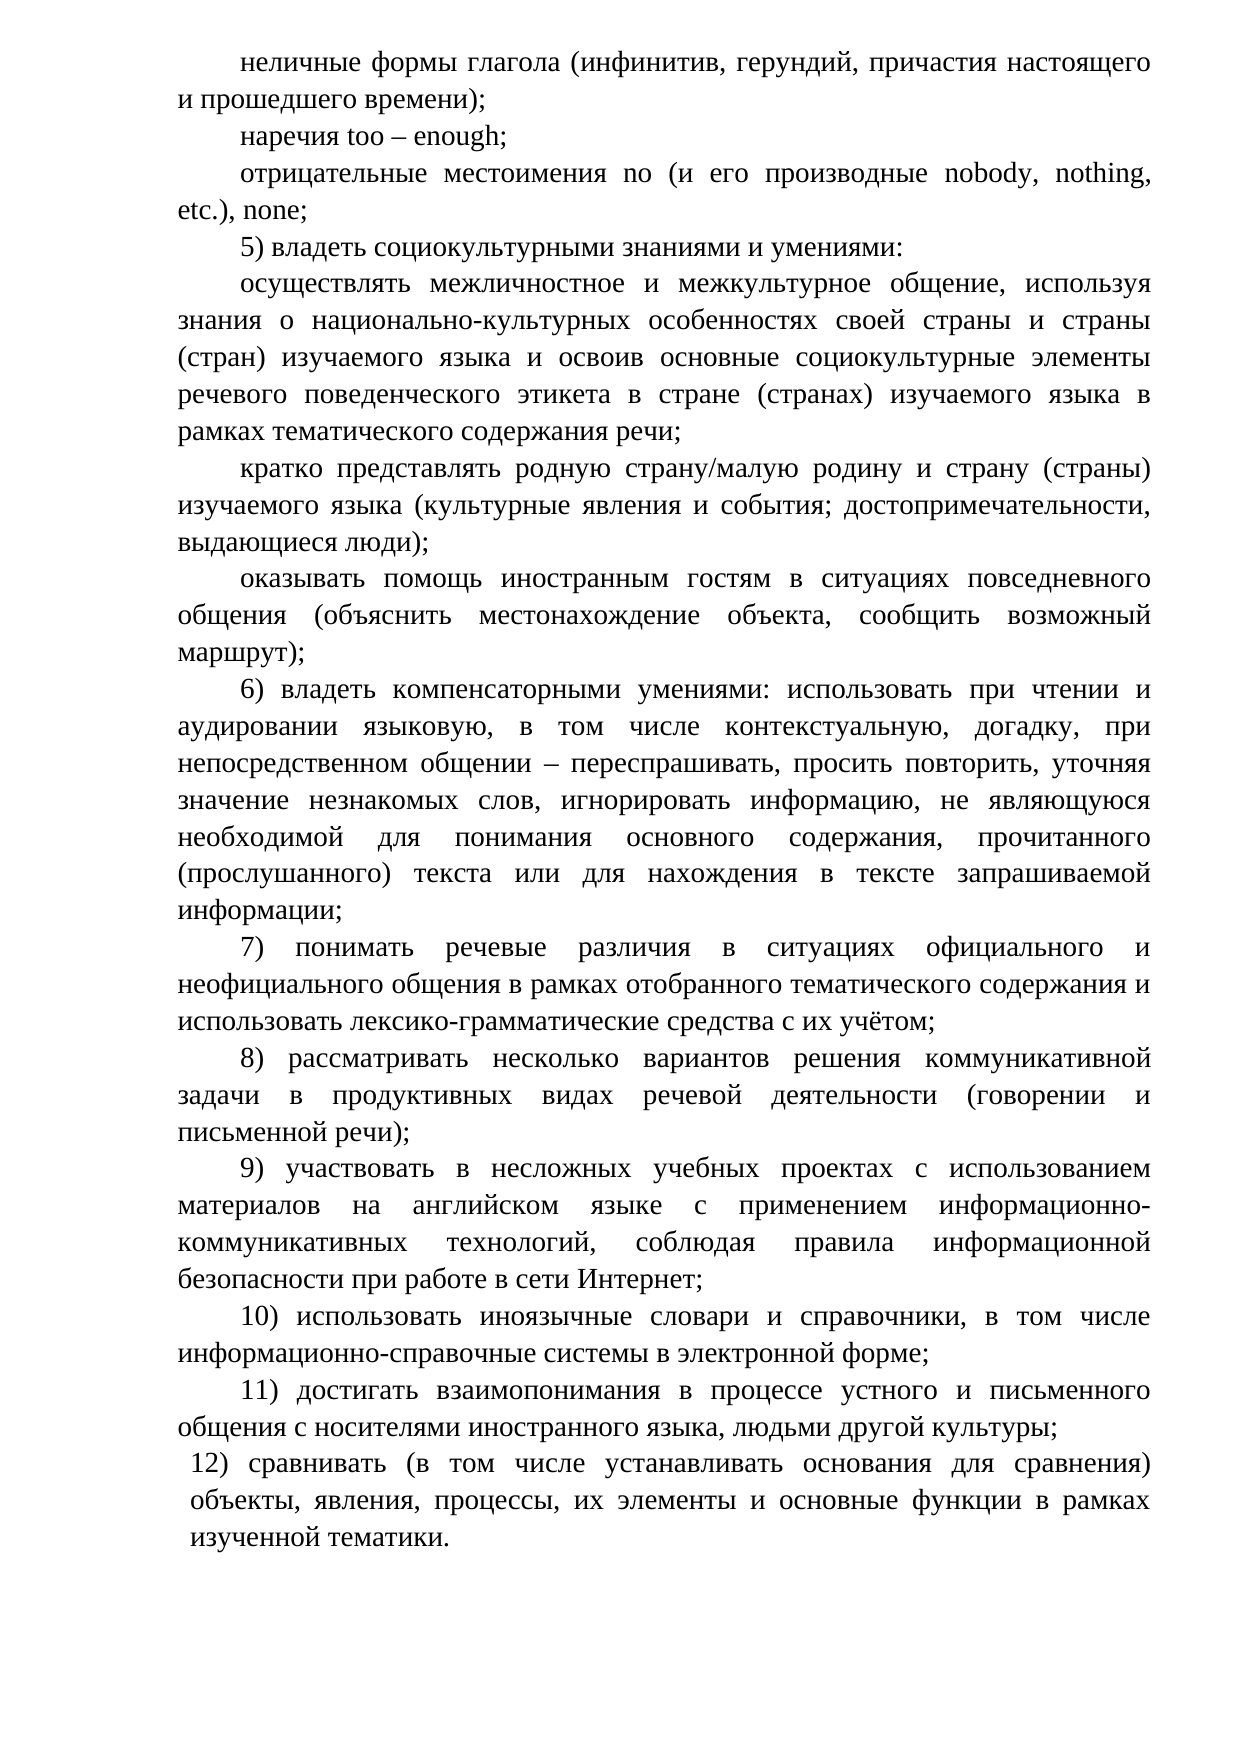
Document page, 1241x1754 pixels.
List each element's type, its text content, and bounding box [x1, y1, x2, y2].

text 11) достигать взаимопонимания в процессе устного и письменного общения с носителями иностранного языка, людьми другой культуры; [177, 1372, 1152, 1442]
text неличные формы глагола (инфинитив, герундий, причастия настоящего и прошедшего времени); [177, 44, 1152, 115]
text осуществлять межличностное и межкультурное общение, используя знания о национально-культурных особенностях своей страны и страны (стран) изучаемого языка и освоив основные социокультурные элементы речевого поведенческого этикета в стране (странах) изучаемого языка в рамках тематического содержания речи; [177, 266, 1152, 447]
text кратко представлять родную страну/малую родину и страну (страны) изучаемого языка (культурные явления и события; достопримечательности, выдающиеся люди); [177, 450, 1152, 557]
text наречия too – enough; [177, 118, 1152, 152]
text 6) владеть компенсаторными умениями: использовать при чтении и аудировании языковую, в том числе контекстуальную, догадку, при непосредственном общении – переспрашивать, просить повторить, уточняя значение незнакомых слов, игнорировать информацию, не являющуюся необходимой для понимания основного содержания, прочитанного (прослушанного) текста или для нахождения в тексте запрашиваемой информации; [177, 671, 1152, 926]
text 7) понимать речевые различия в ситуациях официального и неофициального общения в рамках отобранного тематического содержания и использовать лексико-грамматические средства с их учётом; [177, 929, 1152, 1037]
text 8) рассматривать несколько вариантов решения коммуникативной задачи в продуктивных видах речевой деятельности (говорении и письменной речи); [177, 1040, 1152, 1147]
text 12) сравнивать (в том числе устанавливать основания для сравнения) объекты, явления, процессы, их элементы и основные функции в рамках изученной тематики. [190, 1446, 1152, 1553]
text оказывать помощь иностранным гостям в ситуациях повседневного общения (объяснить местонахождение объекта, сообщить возможный маршрут); [177, 561, 1152, 668]
text 5) владеть социокультурными знаниями и умениями: [177, 229, 1152, 262]
text отрицательные местоимения no (и его производные nobody, nothing, etc.), none; [177, 155, 1152, 225]
text 10) использовать иноязычные словари и справочники, в том числе информационно-справочные системы в электронной форме; [177, 1298, 1152, 1368]
text 9) участвовать в несложных учебных проектах с использованием материалов на английском языке с применением информационно-коммуникативных технологий, соблюдая правила информационной безопасности при работе в сети Интернет; [177, 1151, 1152, 1295]
